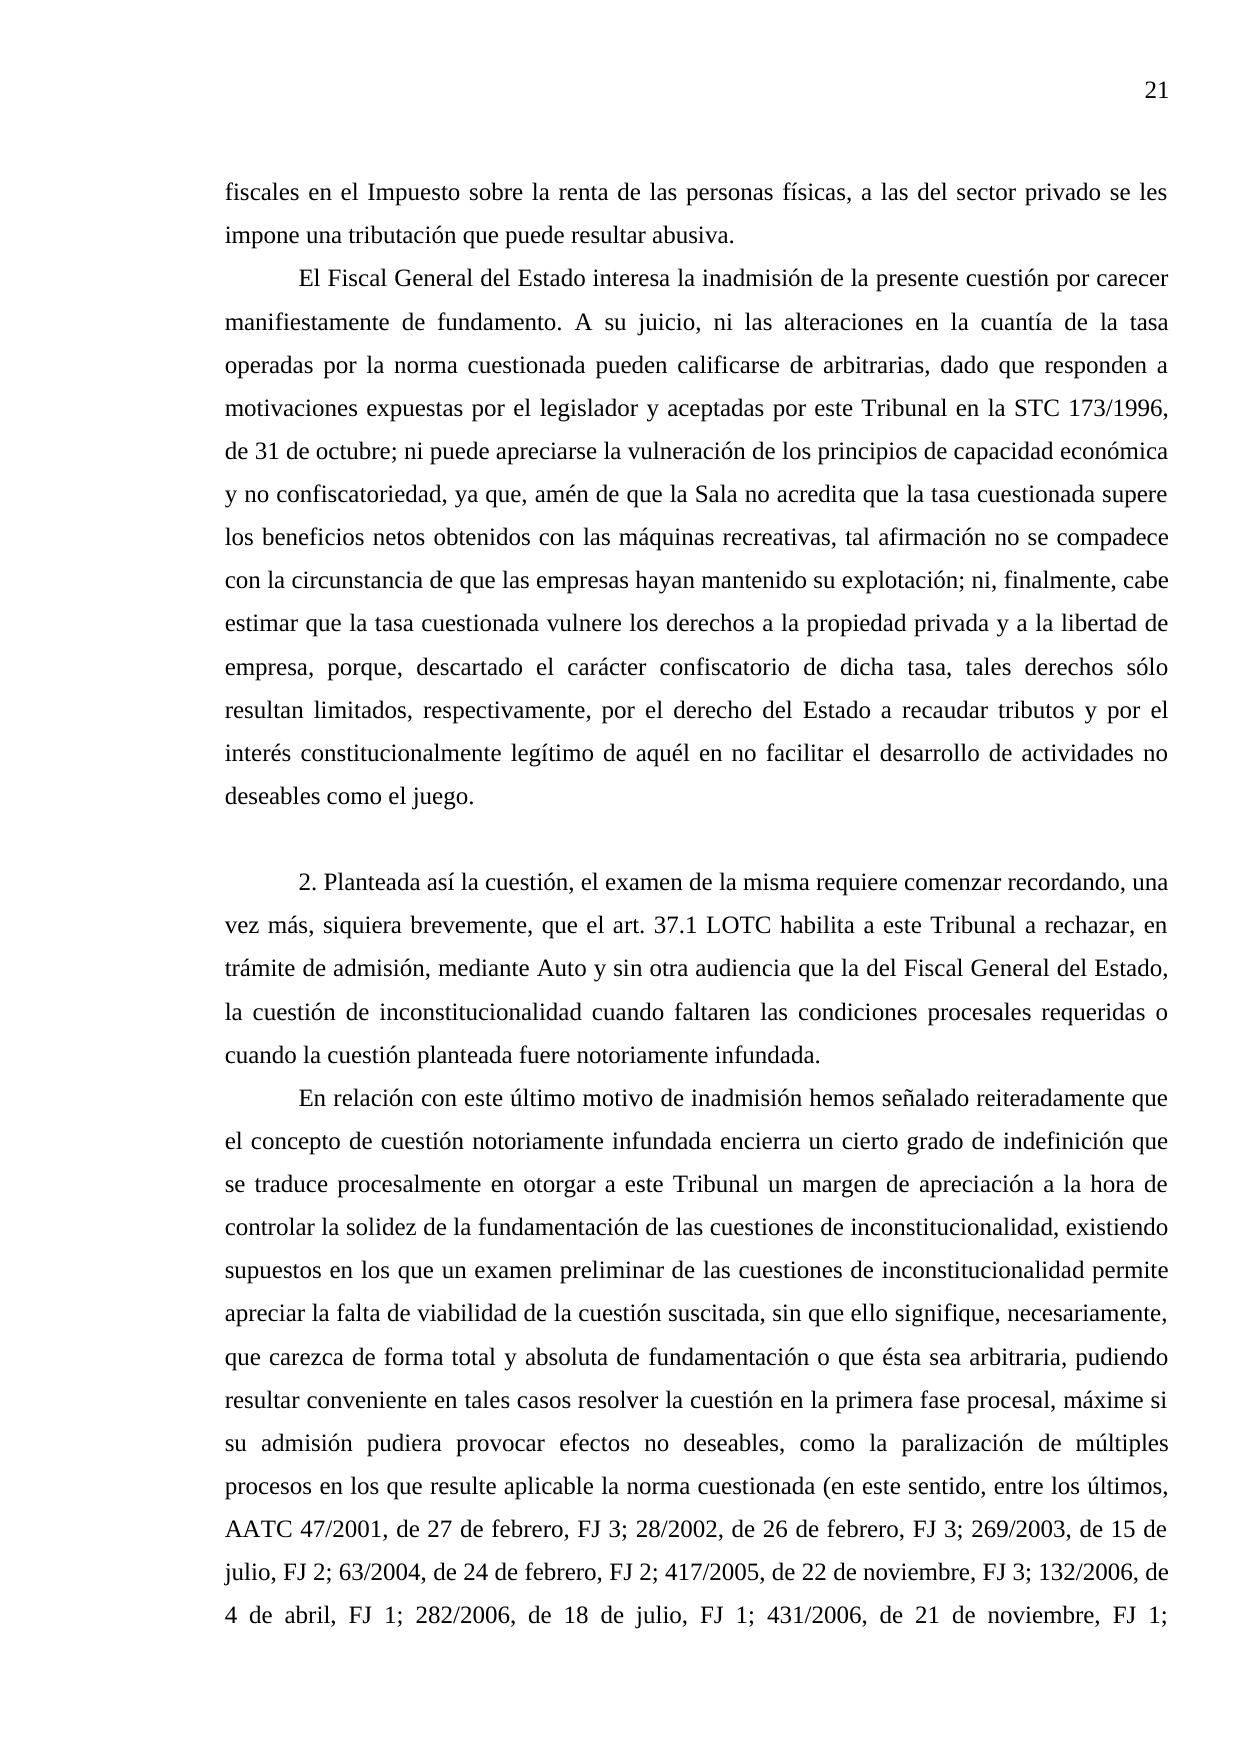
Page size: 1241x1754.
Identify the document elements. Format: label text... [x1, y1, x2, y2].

text 2. Planteada así la cuestión, el examen de la misma requiere comenzar recordando, una vez más, siquiera brevemente, que el art. 37.1 LOTC habilita a este Tribunal a rechazar, en trámite de admisión, mediante Auto y sin otra audiencia que la del Fiscal General del Estado, la cuestión de inconstitucionalidad cuando faltaren las condiciones procesales requeridas o cuando la cuestión planteada fuere notoriamente infundada. [224, 867, 1169, 1068]
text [224, 177, 1169, 249]
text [224, 1083, 1169, 1629]
text El Fiscal General del Estado interesa la inadmisión de la presente cuestión por carecer manifiestamente de fundamento. A su juicio, ni las alteraciones en la cuantía de la tasa operadas por la norma cuestionada pueden calificarse de arbitrarias, dado que responden a motivaciones expuestas por el legislador y aceptadas por este Tribunal en la STC 173/1996, de 31 de octubre; ni puede apreciarse la vulneración de los principios de capacidad económica y no confiscatoriedad, ya que, amén de que la Sala no acredita que la tasa cuestionada supere los beneficios netos obtenidos con las máquinas recreativas, tal afirmación no se compadece con la circunstancia de que las empresas hayan mantenido su explotación; ni, finalmente, cabe estimar que la tasa cuestionada vulnere los derechos a la propiedad privada y a la libertad de empresa, porque, descartado el carácter confiscatorio de dicha tasa, tales derechos sólo resultan limitados, respectivamente, por el derecho del Estado a recaudar tributos y por el interés constitucionalmente legítimo de aquél en no facilitar el desarrollo de actividades no deseables como el juego. [224, 263, 1169, 810]
